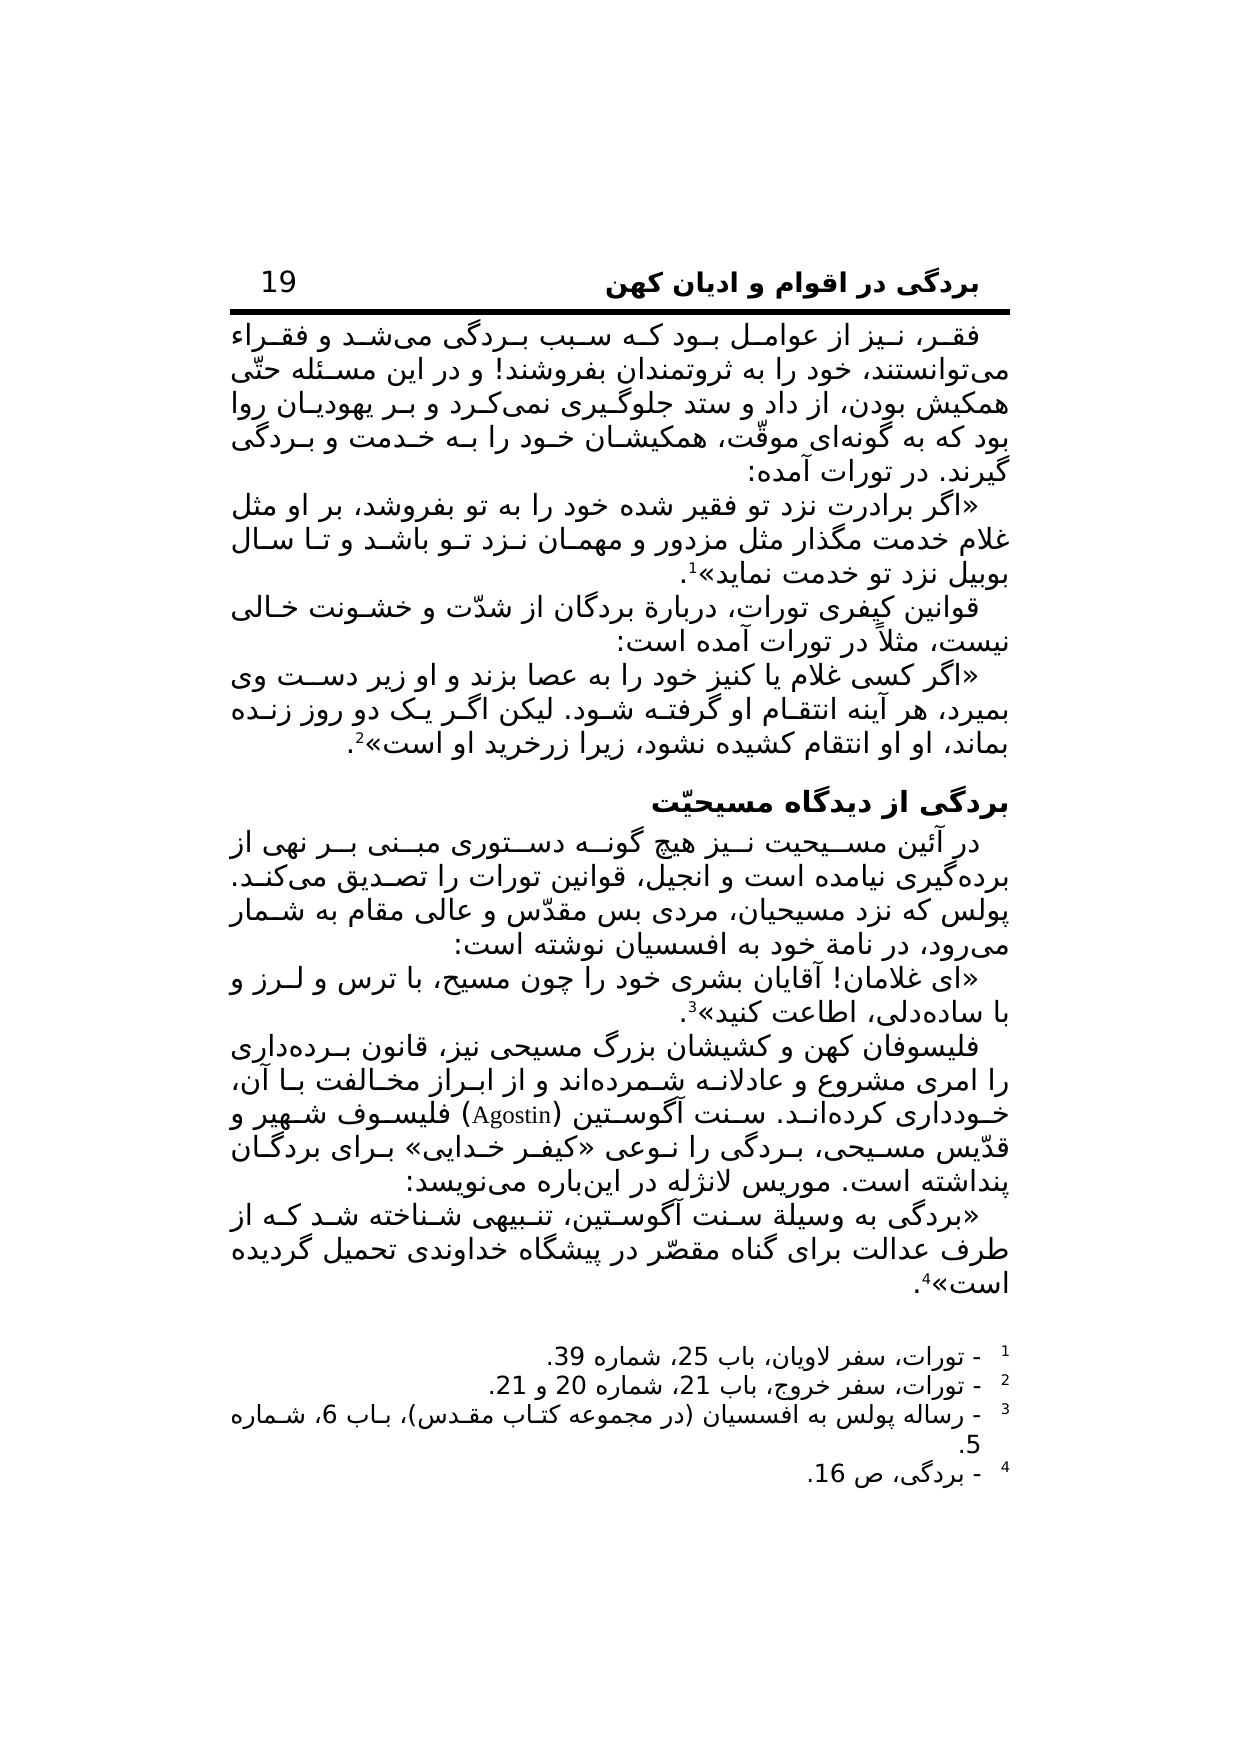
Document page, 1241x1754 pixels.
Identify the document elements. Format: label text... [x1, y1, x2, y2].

text در آئین مسیحیت نیز هیچ گونه دستوری مبنی بر نهی از برده‌گیری نیامده است و انجیل، قوانین تورات را تصدیق می‌کند. پولس که نزد مسیحیان، مردی بس مقدّس و عالی مقام به شمار می‌رود، در نامة خود به افسسیان نوشته است: [230, 825, 1010, 961]
text «ای غلامان! آقایان بشری خود را چون مسیح، با ترس و لرز و با ساده‌دلی، اطاعت کنید». [230, 961, 1010, 1029]
text فقر، نیز از عوامل بود که سبب بردگی می‌شد و فقراء می‌توانستند، خود را به ثروتمندان بفروشند! و در این مسئله حتّی همکیش بودن، از داد و ستد جلوگیری نمی‌‌کرد و بر یهودیان روا بود که به گونه‌ای موقّت، همکیشان خود را به خدمت و بردگی گیرند. در تورات آمده: [230, 318, 1010, 488]
text بردگی از دیدگاه مسیحیّت [230, 785, 1010, 819]
text قوانین کیفری تورات، دربارة بردگان از شدّت و خشونت خالی نیست، مثلاً در تورات آمده است: [230, 590, 1010, 658]
text «اگر کسی غلام یا کنیز خود را به عصا بزند و او زیر ‌دست وی بمیرد، هر آینه انتقام او گرفته شود. لیکن اگر یک دو روز زنده بماند، او او انتقام کشیده نشود، زیرا زرخرید او است». [230, 658, 1010, 760]
text «اگر برادرت نزد تو فقیر شده خود را به تو بفروشد، بر او مثل غلام خدمت مگذار مثل مزدور و مهمان نزد تو باشد و تا سال بوبیل نزد تو خدمت نماید». [230, 488, 1010, 590]
text «بردگی به وسیلة سنت آگوستین، تنبیهی شناخته شد که از طرف عدالت برای گناه مقصّر در پیشگاه خداوندی تحمیل گردیده است». [230, 1199, 1010, 1301]
text فلیسوفان کهن و کشیشان بزرگ مسیحی نیز، قانون برده‌داری را امری مشروع و عادلانه شمرده‌‌اند و از ابراز مخالفت با آن، خودداری کرده‌اند. سنت آگوستین (Agostin) فلیسوف شهیر و قدّیس مسیحی، بردگی را نوعی «کیفر خدایی» برای بردگان پنداشته است. موریس لانژله در این‌باره می‌نویسد: [230, 1029, 1010, 1199]
